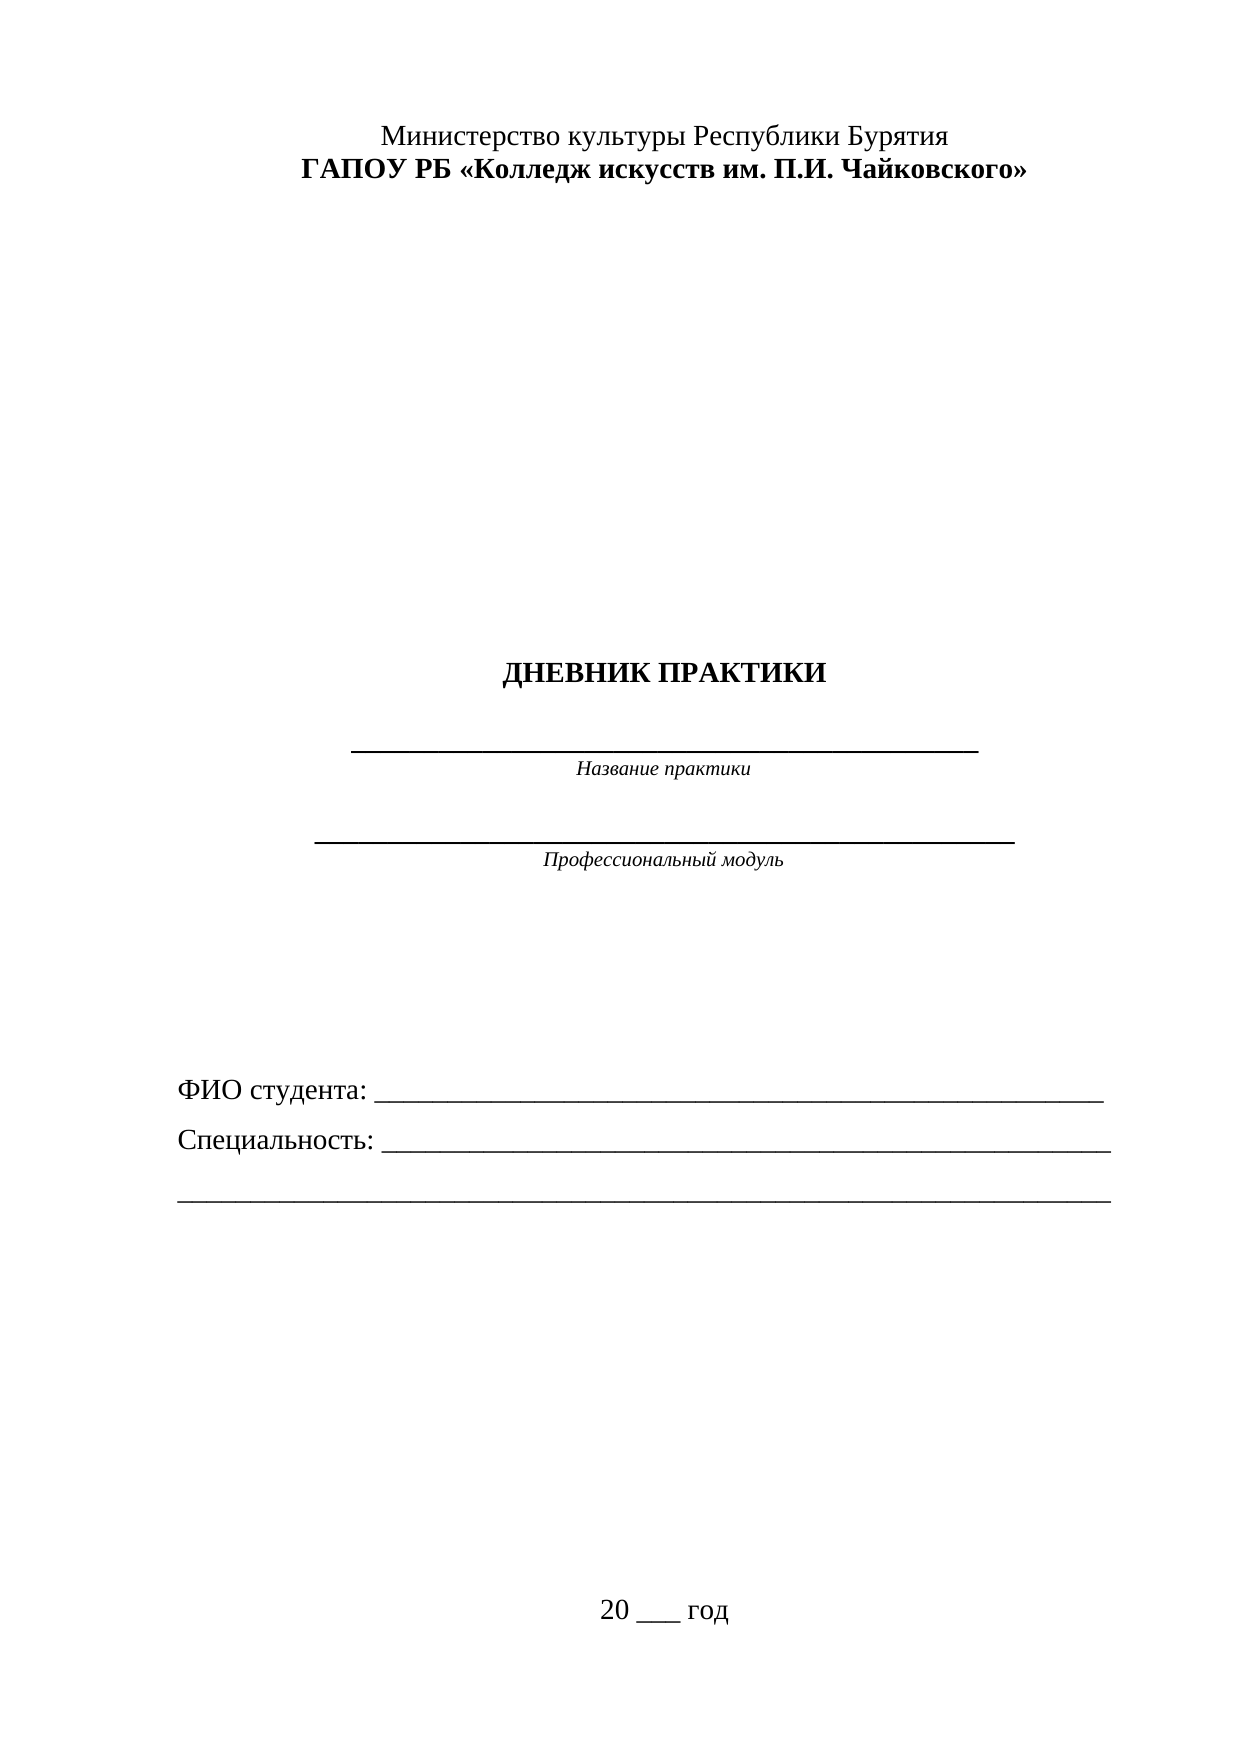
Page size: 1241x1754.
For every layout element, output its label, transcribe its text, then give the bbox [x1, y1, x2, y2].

text ФИО студента: __________________________________________________ [177, 1072, 1152, 1105]
text ДНЕВНИК ПРАКТИКИ [177, 655, 1152, 688]
text 20 ___ год [177, 1592, 1152, 1625]
text Министерство культуры Республики Бурятия [177, 118, 1152, 152]
text Специальность: __________________________________________________ [177, 1122, 1152, 1156]
text ___________________________________________ [177, 722, 1152, 755]
text Название практики [177, 755, 1152, 779]
text ГАПОУ РБ «Колледж искусств им. П.И. Чайковского» [177, 152, 1152, 185]
text Профессиональный модуль [177, 847, 1152, 871]
text ________________________________________________________________ [177, 1172, 1152, 1206]
text ________________________________________________ [177, 813, 1152, 847]
